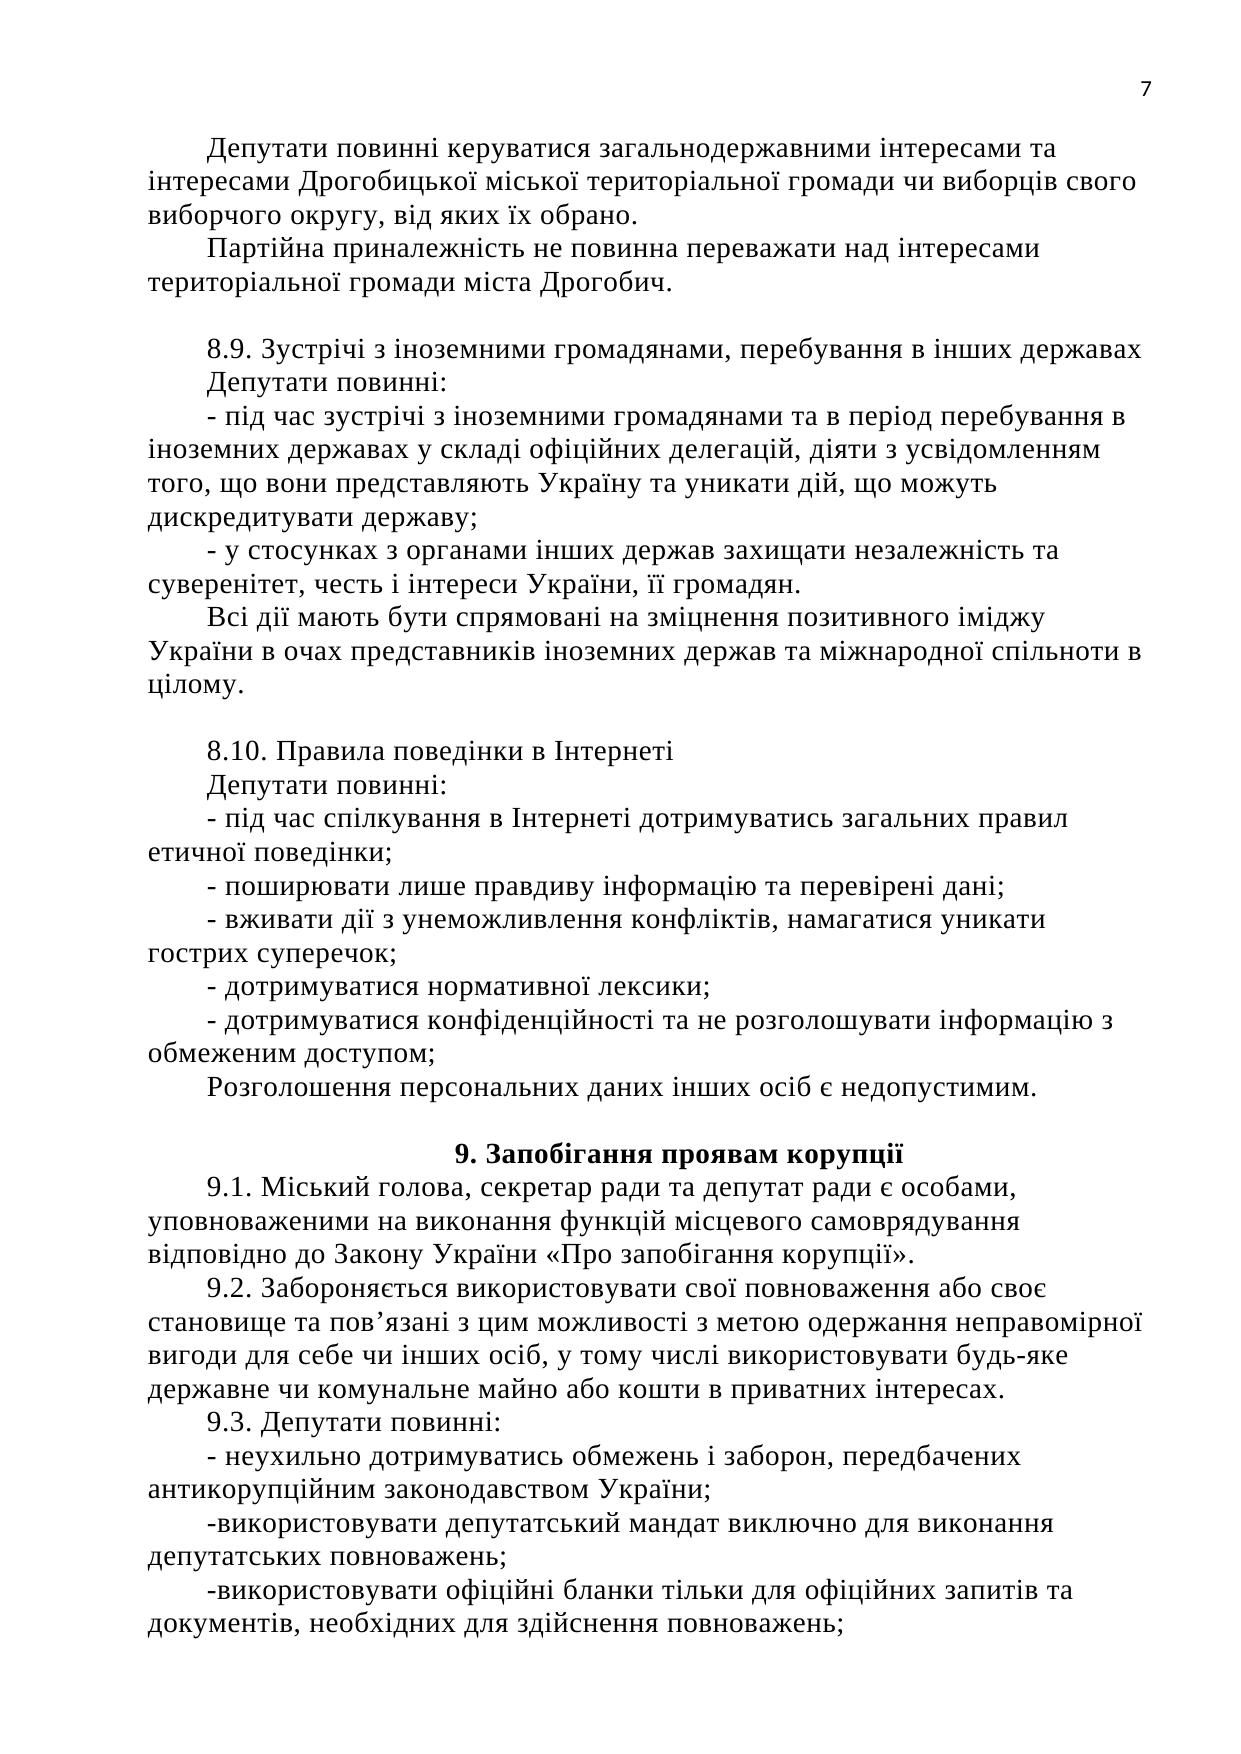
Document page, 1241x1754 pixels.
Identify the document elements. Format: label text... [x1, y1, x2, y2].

text 9.2. Забороняється використовувати свої повноваження або своє становище та пов’язані з цим можливості з метою одержання неправомірної вигоди для себе чи інших осіб, у тому числі використовувати будь-яке державне чи комунальне майно або кошти в приватних інтересах. [148, 1270, 1152, 1404]
text 8.10. Правила поведінки в Інтернеті [148, 733, 1152, 767]
text 9.1. Міський голова, секретар ради та депутат ради є особами, уповноваженими на виконання функцій місцевого самоврядування відповідно до Закону України «Про запобігання корупції». [148, 1169, 1152, 1270]
text Розголошення персональних даних інших осіб є недопустимим. [148, 1069, 1152, 1102]
text Партійна приналежність не повинна переважати над інтересами територіальної громади міста Дрогобич. [148, 230, 1152, 297]
text - дотримуватися конфіденційності та не розголошувати інформацію з обмеженим доступом; [148, 1002, 1152, 1069]
text 8.9. Зустрічі з іноземними громадянами, перебування в інших державах [148, 331, 1152, 364]
text Депутати повинні: [148, 767, 1152, 801]
text -використовувати офіційні бланки тільки для офіційних запитів та документів, необхідних для здійснення повноважень; [148, 1572, 1152, 1639]
text Депутати повинні: [148, 364, 1152, 398]
text Депутати повинні керуватися загальнодержавними інтересами та інтересами Дрогобицької міської територіальної громади чи виборців свого виборчого округу, від яких їх обрано. [148, 130, 1152, 230]
text - під час зустрічі з іноземними громадянами та в період перебування в іноземних державах у складі офіційних делегацій, діяти з усвідомленням того, що вони представляють Україну та уникати дій, що можуть дискредитувати державу; [148, 398, 1152, 532]
text 9. Запобігання проявам корупції [148, 1136, 1152, 1169]
text - неухильно дотримуватись обмежень і заборон, передбачених антикорупційним законодавством України; [148, 1438, 1152, 1505]
text - дотримуватися нормативної лексики; [148, 968, 1152, 1002]
text - поширювати лише правдиву інформацію та перевірені дані; [148, 868, 1152, 901]
text Всі дії мають бути спрямовані на зміцнення позитивного іміджу України в очах представників іноземних держав та міжнародної спільноти в цілому. [148, 599, 1152, 700]
text -використовувати депутатський мандат виключно для виконання депутатських повноважень; [148, 1505, 1152, 1572]
text 9.3. Депутати повинні: [148, 1404, 1152, 1438]
text - вживати дії з унеможливлення конфліктів, намагатися уникати гострих суперечок; [148, 901, 1152, 968]
text - під час спілкування в Інтернеті дотримуватись загальних правил етичної поведінки; [148, 801, 1152, 868]
text - у стосунках з органами інших держав захищати незалежність та суверенітет, честь i інтереси України, її громадян. [148, 532, 1152, 599]
